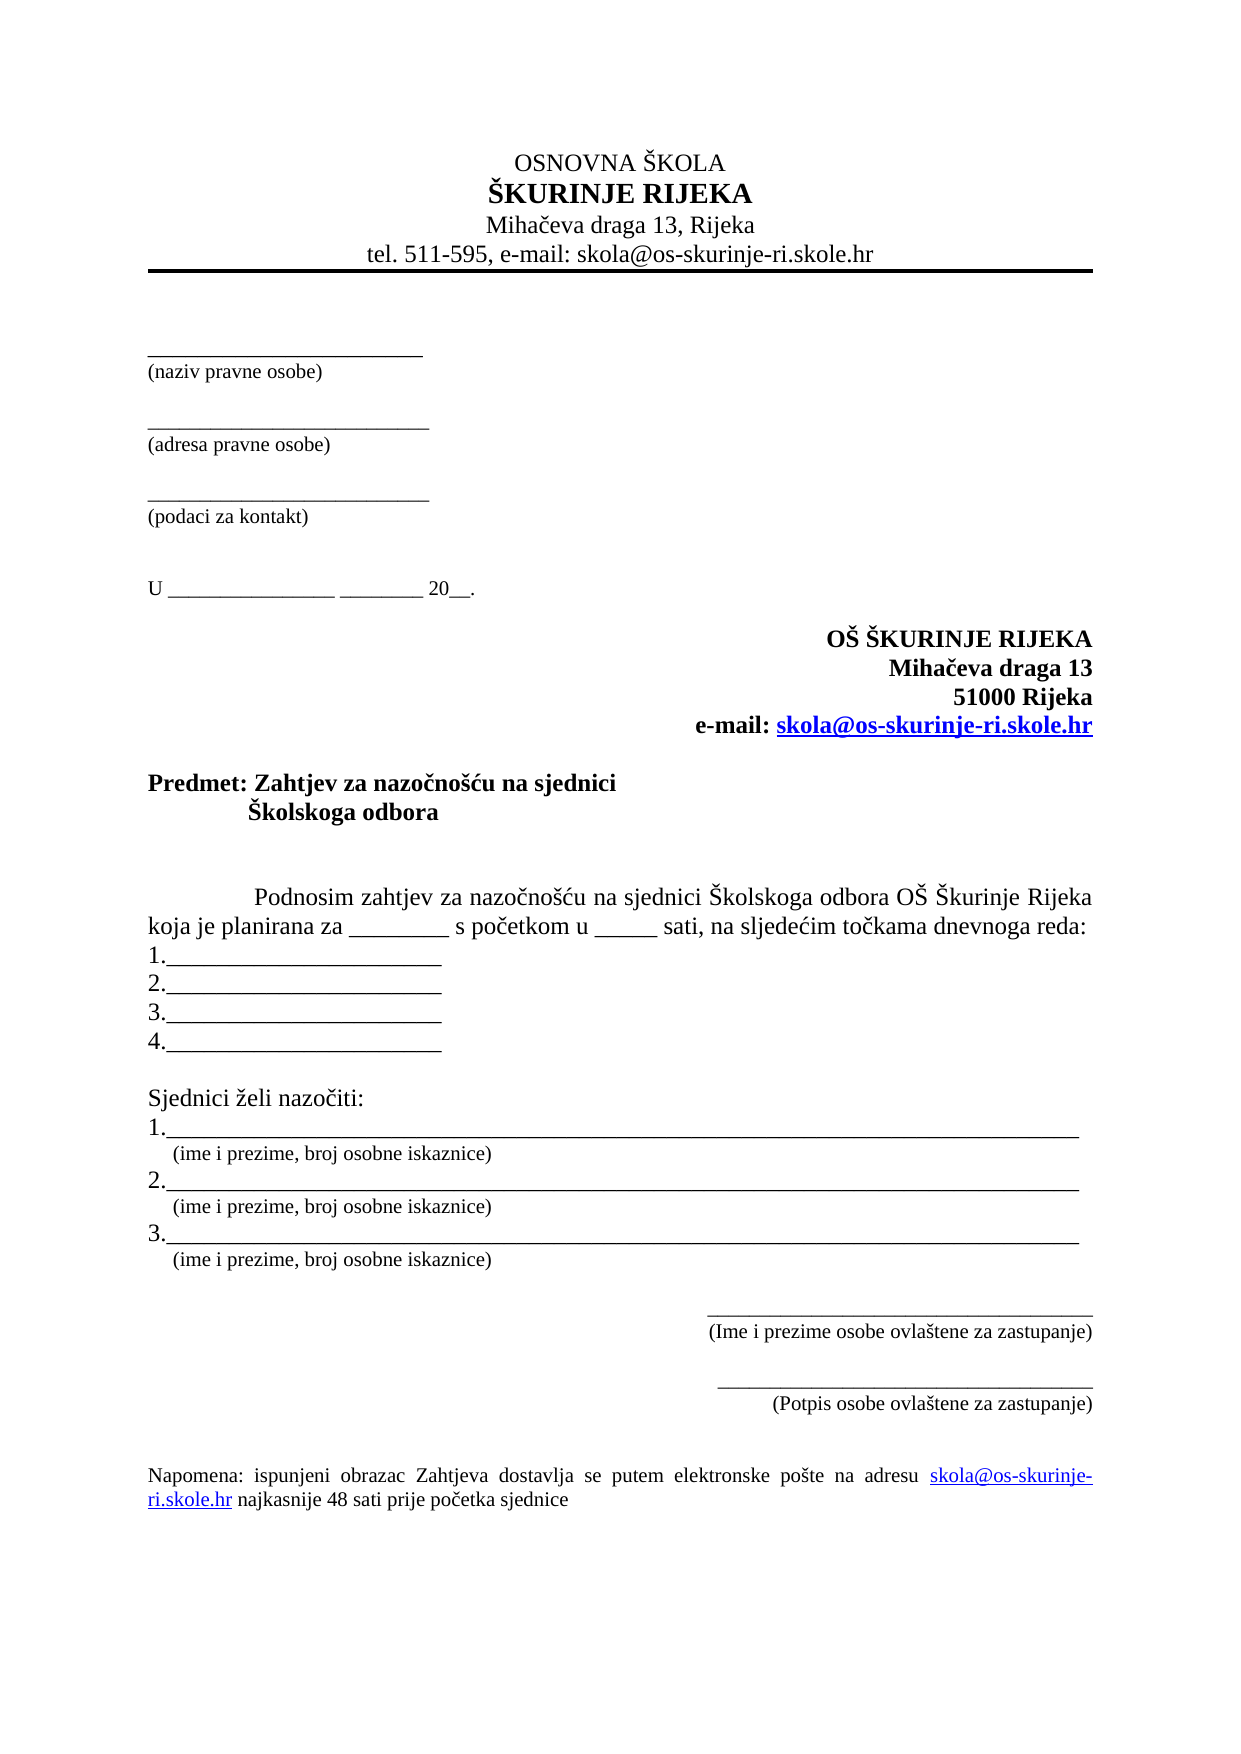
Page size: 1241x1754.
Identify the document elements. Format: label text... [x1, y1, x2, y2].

text 2._________________________________________________________________________ [148, 1165, 1093, 1194]
text U ________________ ________ 20__. [148, 576, 1093, 600]
text 1._________________________________________________________________________ [148, 1112, 1093, 1141]
text e-mail: skola@os-skurinje-ri.skole.hr [148, 710, 1093, 739]
text (ime i prezime, broj osobne iskaznice) [148, 1194, 1093, 1218]
text (Potpis osobe ovlaštene za zastupanje) [148, 1391, 1093, 1415]
title OSNOVNA ŠKOLA [148, 148, 1093, 176]
text OŠ ŠKURINJE RIJEKA [148, 624, 1093, 653]
text (adresa pravne osobe) [148, 432, 1093, 456]
text ___________________________ [148, 480, 1093, 504]
text Predmet: Zahtjev za nazočnošću na sjednici [148, 768, 1093, 797]
text 51000 Rijeka [148, 682, 1093, 710]
text tel. 511-595, e-mail: skola@os-skurinje-ri.skole.hr [148, 239, 1093, 269]
text ____________________________________ [148, 1367, 1093, 1391]
subtitle ŠKURINJE RIJEKA [148, 176, 1093, 210]
text _____________________________________ [148, 1295, 1093, 1319]
text ______________________ [148, 331, 1093, 359]
text 1.______________________ [148, 940, 1093, 968]
text Mihačeva draga 13 [148, 653, 1093, 682]
text ___________________________ [148, 408, 1093, 432]
text Školskoga odbora [148, 797, 1093, 825]
text 4.______________________ [148, 1026, 1093, 1055]
text (Ime i prezime osobe ovlaštene za zastupanje) [148, 1319, 1093, 1343]
text 2.______________________ [148, 968, 1093, 997]
text (podaci za kontakt) [148, 504, 1093, 528]
text 3.______________________ [148, 997, 1093, 1026]
text Napomena: ispunjeni obrazac Zahtjeva dostavlja se putem elektronske pošte na adresu skola@os-skurinje-ri.skole.hr najkasnije 48 sati prije početka sjednice [148, 1463, 1093, 1511]
text (ime i prezime, broj osobne iskaznice) [148, 1247, 1093, 1271]
text (naziv pravne osobe) [148, 359, 1093, 383]
text Podnosim zahtjev za nazočnošću na sjednici Školskoga odbora OŠ Škurinje Rijeka koja je planirana za ________ s početkom u _____ sati, na sljedećim točkama dnevnoga reda: [148, 882, 1093, 940]
text 3._________________________________________________________________________ [148, 1218, 1093, 1247]
text Sjednici želi nazočiti: [148, 1083, 1093, 1112]
subtitle Mihačeva draga 13, Rijeka [148, 210, 1093, 239]
text (ime i prezime, broj osobne iskaznice) [148, 1141, 1093, 1165]
